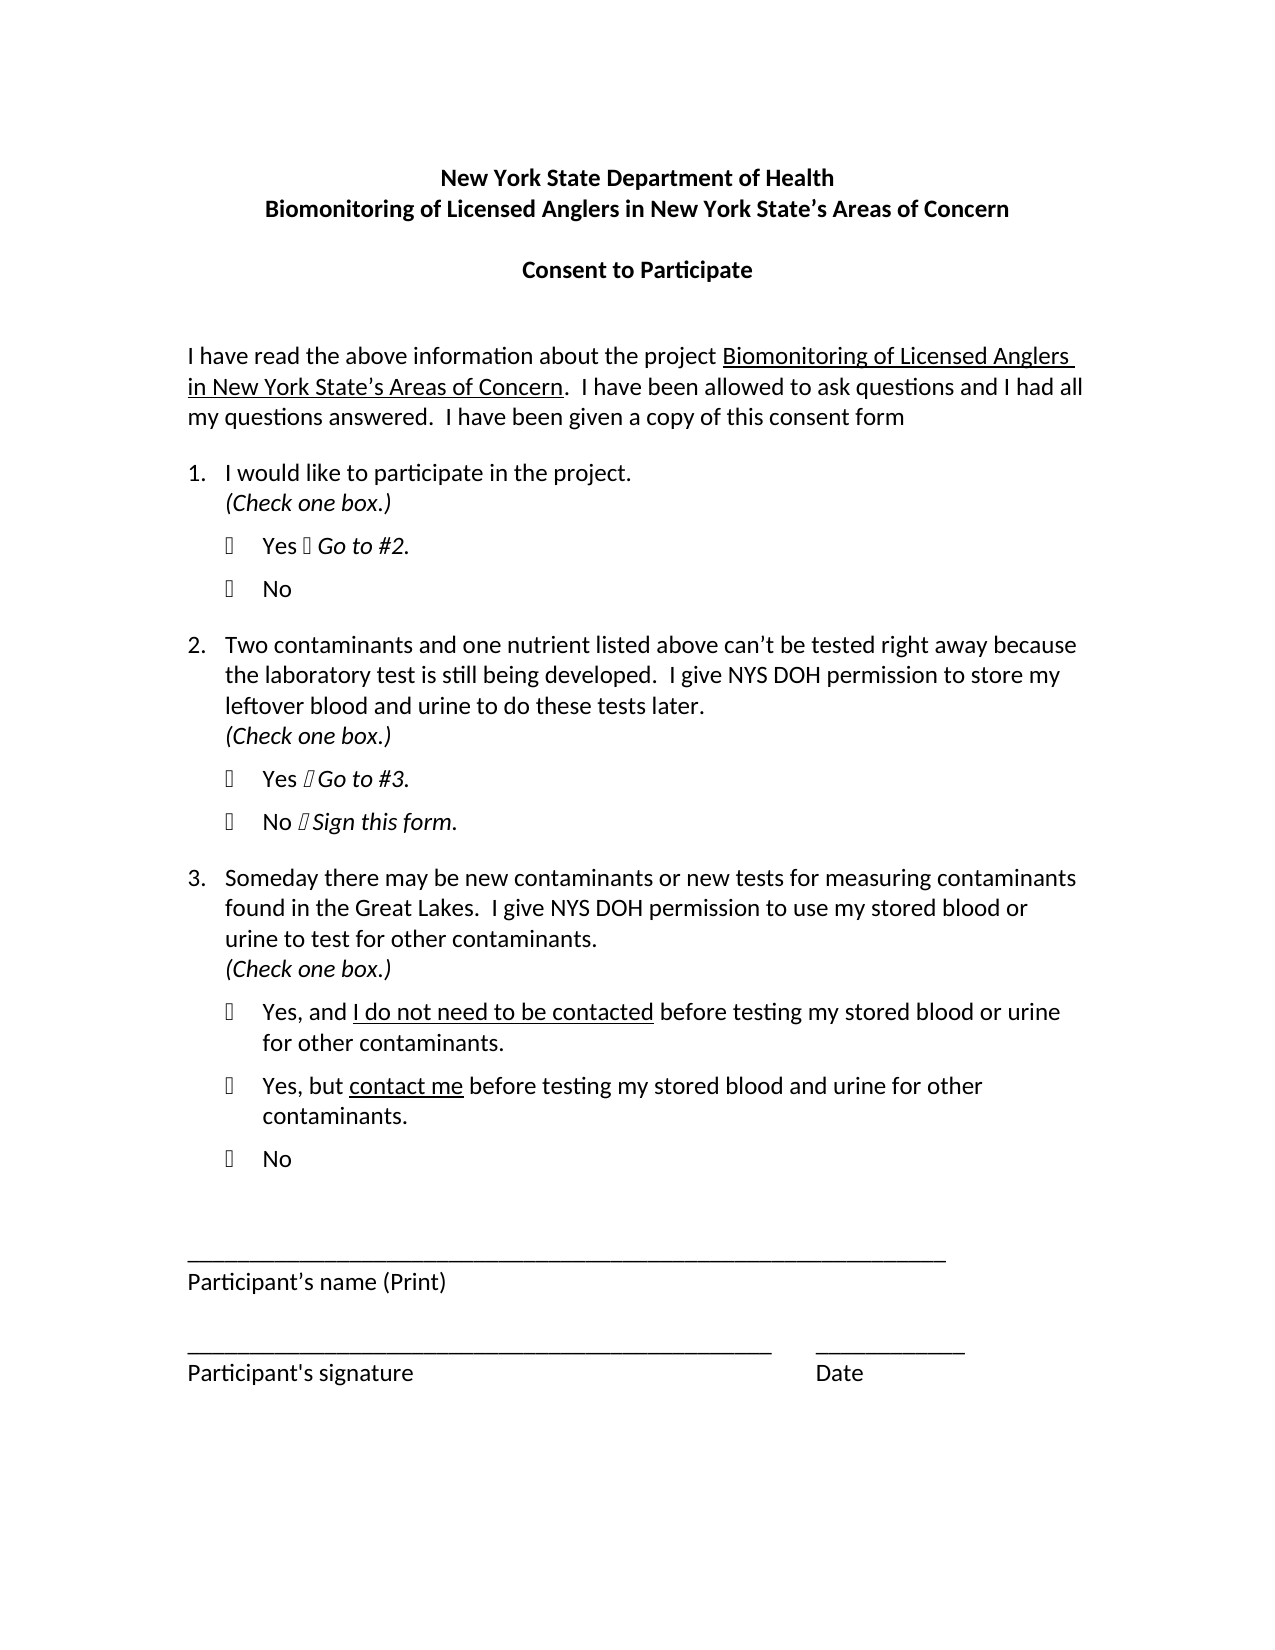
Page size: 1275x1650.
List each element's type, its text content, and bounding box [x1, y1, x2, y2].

text Participant's signature Date [187, 1357, 1087, 1388]
text Yes Go to #3. [225, 763, 1087, 794]
text (Check one box.) [225, 953, 1087, 984]
text Yes, and I do not need to be contacted before testing my stored blood or urine for other contaminants. [225, 996, 1087, 1057]
text No [225, 573, 1087, 604]
text No [225, 1143, 1087, 1174]
text New York State Department of Health [187, 162, 1087, 193]
text Yes Go to #2. [225, 530, 1087, 561]
text I have read the above information about the project Biomonitoring of Licensed Anglers in New York State’s Areas of Concern. I have been allowed to ask questions and I had all my questions answered. I have been given a copy of this consent form [187, 340, 1087, 432]
list Consent to Participate [187, 254, 1087, 284]
list Two contaminants and one nutrient listed above can’t be tested right away because the laboratory test is still being developed. I give NYS DOH permission to store my leftover blood and urine to do these tests later. [187, 629, 1087, 720]
text Biomonitoring of Licensed Anglers in ’s Areas of Concern [187, 193, 1087, 223]
text _____________________________________________________________ [187, 1235, 1087, 1266]
list Someday there may be new contaminants or new tests for measuring contaminants found in the Great Lakes. I give NYS DOH permission to use my stored blood or urine to test for other contaminants. [187, 862, 1087, 953]
text (Check one box.) [225, 487, 1087, 518]
list I would like to participate in the project. [187, 457, 1087, 487]
text No Sign this form. [225, 806, 1087, 837]
text (Check one box.) [225, 720, 1087, 751]
text Yes, but contact me before testing my stored blood and urine for other contaminants. [225, 1070, 1087, 1131]
text Participant’s name (Print) [187, 1266, 1087, 1296]
text _______________________________________________ ____________ [187, 1327, 1087, 1357]
